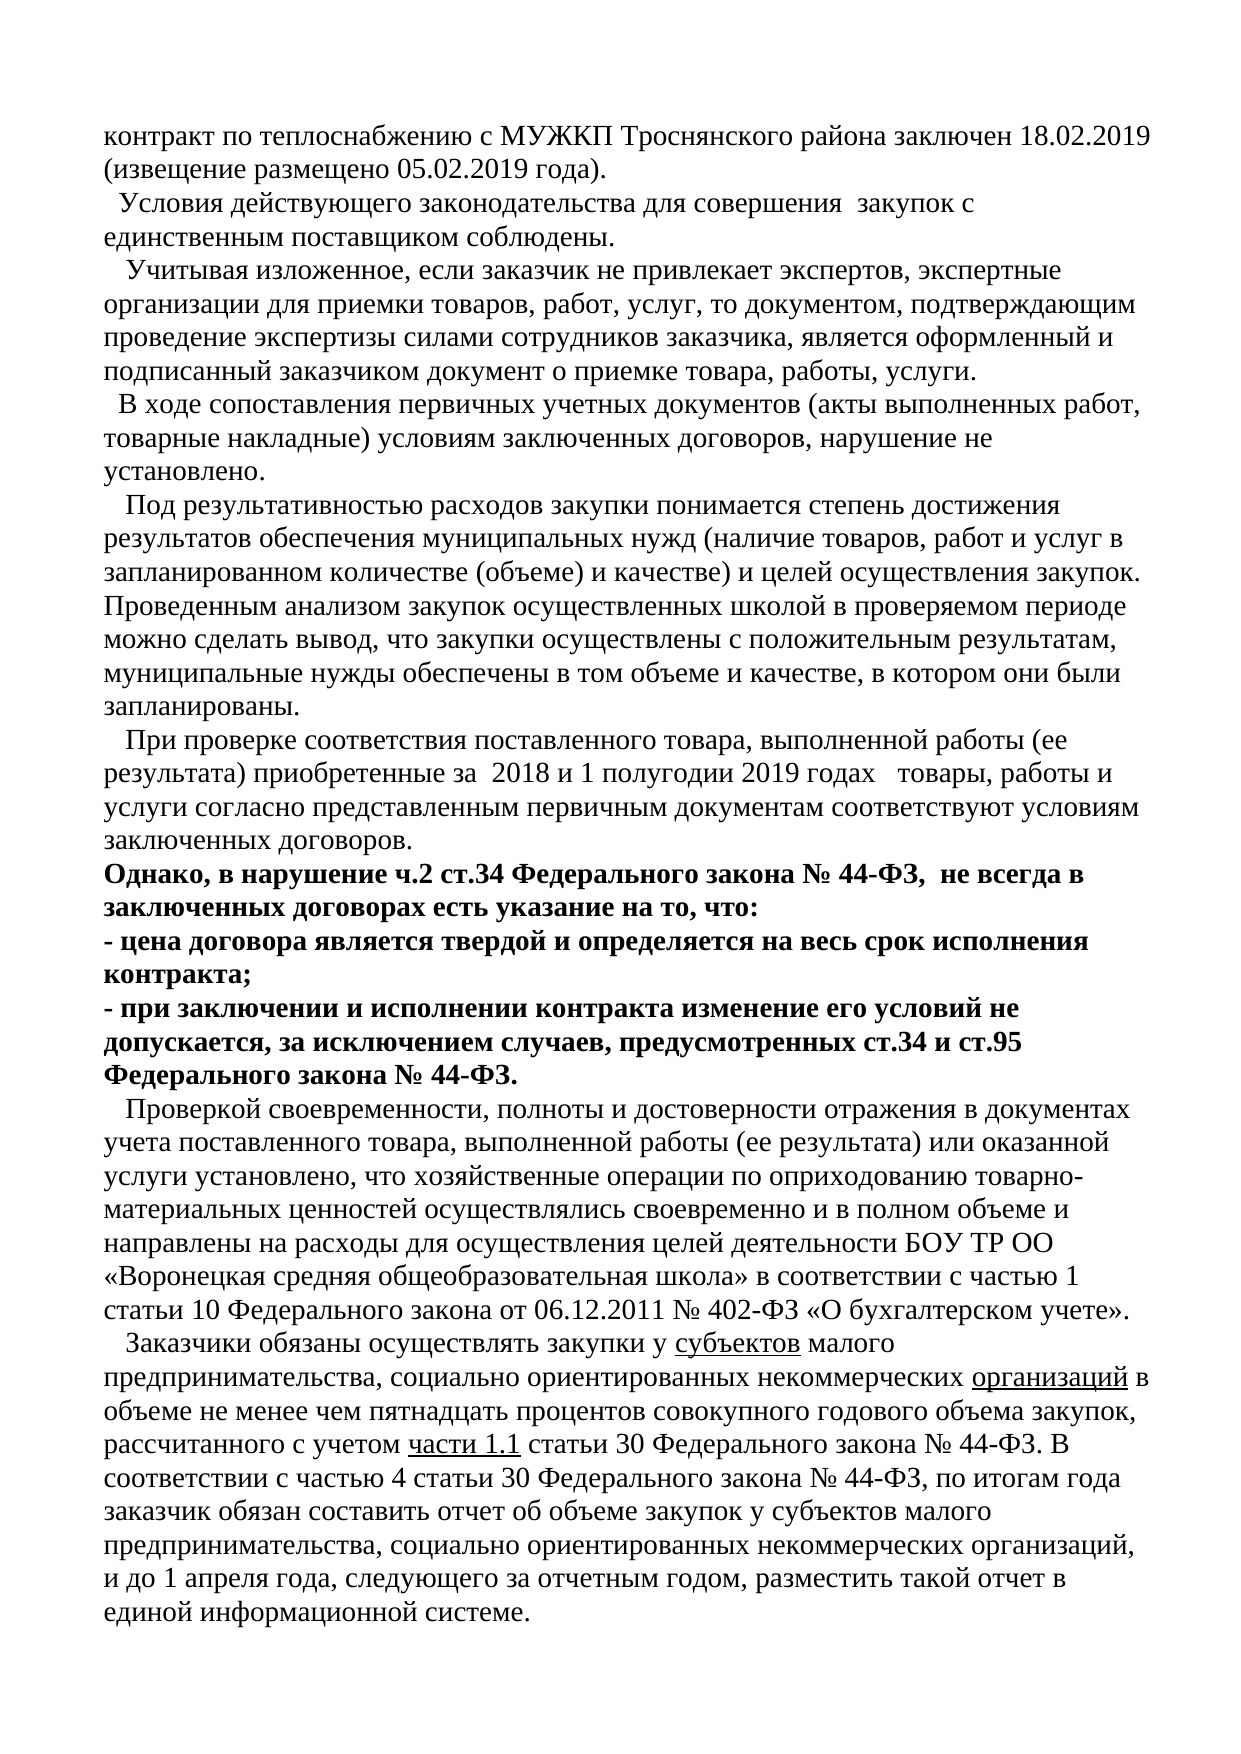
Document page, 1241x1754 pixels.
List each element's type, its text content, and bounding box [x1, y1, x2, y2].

text Проверкой своевременности, полноты и достоверности отражения в документах учета поставленного товара, выполненной работы (ее результата) или оказанной услуги установлено, что хозяйственные операции по оприходованию товарно-материальных ценностей осуществлялись своевременно и в полном объеме и направлены на расходы для осуществления целей деятельности БОУ ТР ОО «Воронецкая средняя общеобразовательная школа» в соответствии с частью 1 статьи 10 Федерального закона от 06.12.2011 № 402-ФЗ «О бухгалтерском учете». [103, 1091, 1152, 1326]
text Условия действующего законодательства для совершения закупок с единственным поставщиком соблюдены. [103, 185, 1152, 252]
text Учитывая изложенное, если заказчик не привлекает экспертов, экспертные организации для приемки товаров, работ, услуг, то документом, подтверждающим проведение экспертизы силами сотрудников заказчика, является оформленный и подписанный заказчиком документ о приемке товара, работы, услуги. [103, 252, 1152, 386]
text Заказчики обязаны осуществлять закупки у субъектов малого предпринимательства, социально ориентированных некоммерческих организаций в объеме не менее чем пятнадцать процентов совокупного годового объема закупок, рассчитанного с учетом части 1.1 статьи 30 Федерального закона № 44-ФЗ. В соответствии с частью 4 статьи 30 Федерального закона № 44-ФЗ, по итогам года заказчик обязан составить отчет об объеме закупок у субъектов малого предпринимательства, социально ориентированных некоммерческих организаций, и до 1 апреля года, следующего за отчетным годом, разместить такой отчет в единой информационной системе. [103, 1326, 1152, 1627]
text - цена договора является твердой и определяется на весь срок исполнения контракта; [103, 923, 1152, 990]
text Проведенным анализом закупок осуществленных школой в проверяемом периоде можно сделать вывод, что закупки осуществлены с положительным результатам, муниципальные нужды обеспечены в том объеме и качестве, в котором они были запланированы. [103, 588, 1162, 722]
text контракт по теплоснабжению с МУЖКП Троснянского района заключен 18.02.2019 (извещение размещено 05.02.2019 года). [103, 118, 1152, 185]
text - при заключении и исполнении контракта изменение его условий не допускается, за исключением случаев, предусмотренных ст.34 и ст.95 Федерального закона № 44-ФЗ. [103, 990, 1152, 1091]
text В ходе сопоставления первичных учетных документов (акты выполненных работ, товарные накладные) условиям заключенных договоров, нарушение не установлено. [103, 386, 1162, 487]
text Под результативностью расходов закупки понимается степень достижения результатов обеспечения муниципальных нужд (наличие товаров, работ и услуг в запланированном количестве (объеме) и качестве) и целей осуществления закупок. [103, 487, 1162, 588]
text Однако, в нарушение ч.2 ст.34 Федерального закона № 44-ФЗ, не всегда в заключенных договорах есть указание на то, что: [103, 856, 1152, 923]
text При проверке соответствия поставленного товара, выполненной работы (ее результата) приобретенные за 2018 и 1 полугодии 2019 годах товары, работы и услуги согласно представленным первичным документам соответствуют условиям заключенных договоров. [103, 722, 1152, 856]
